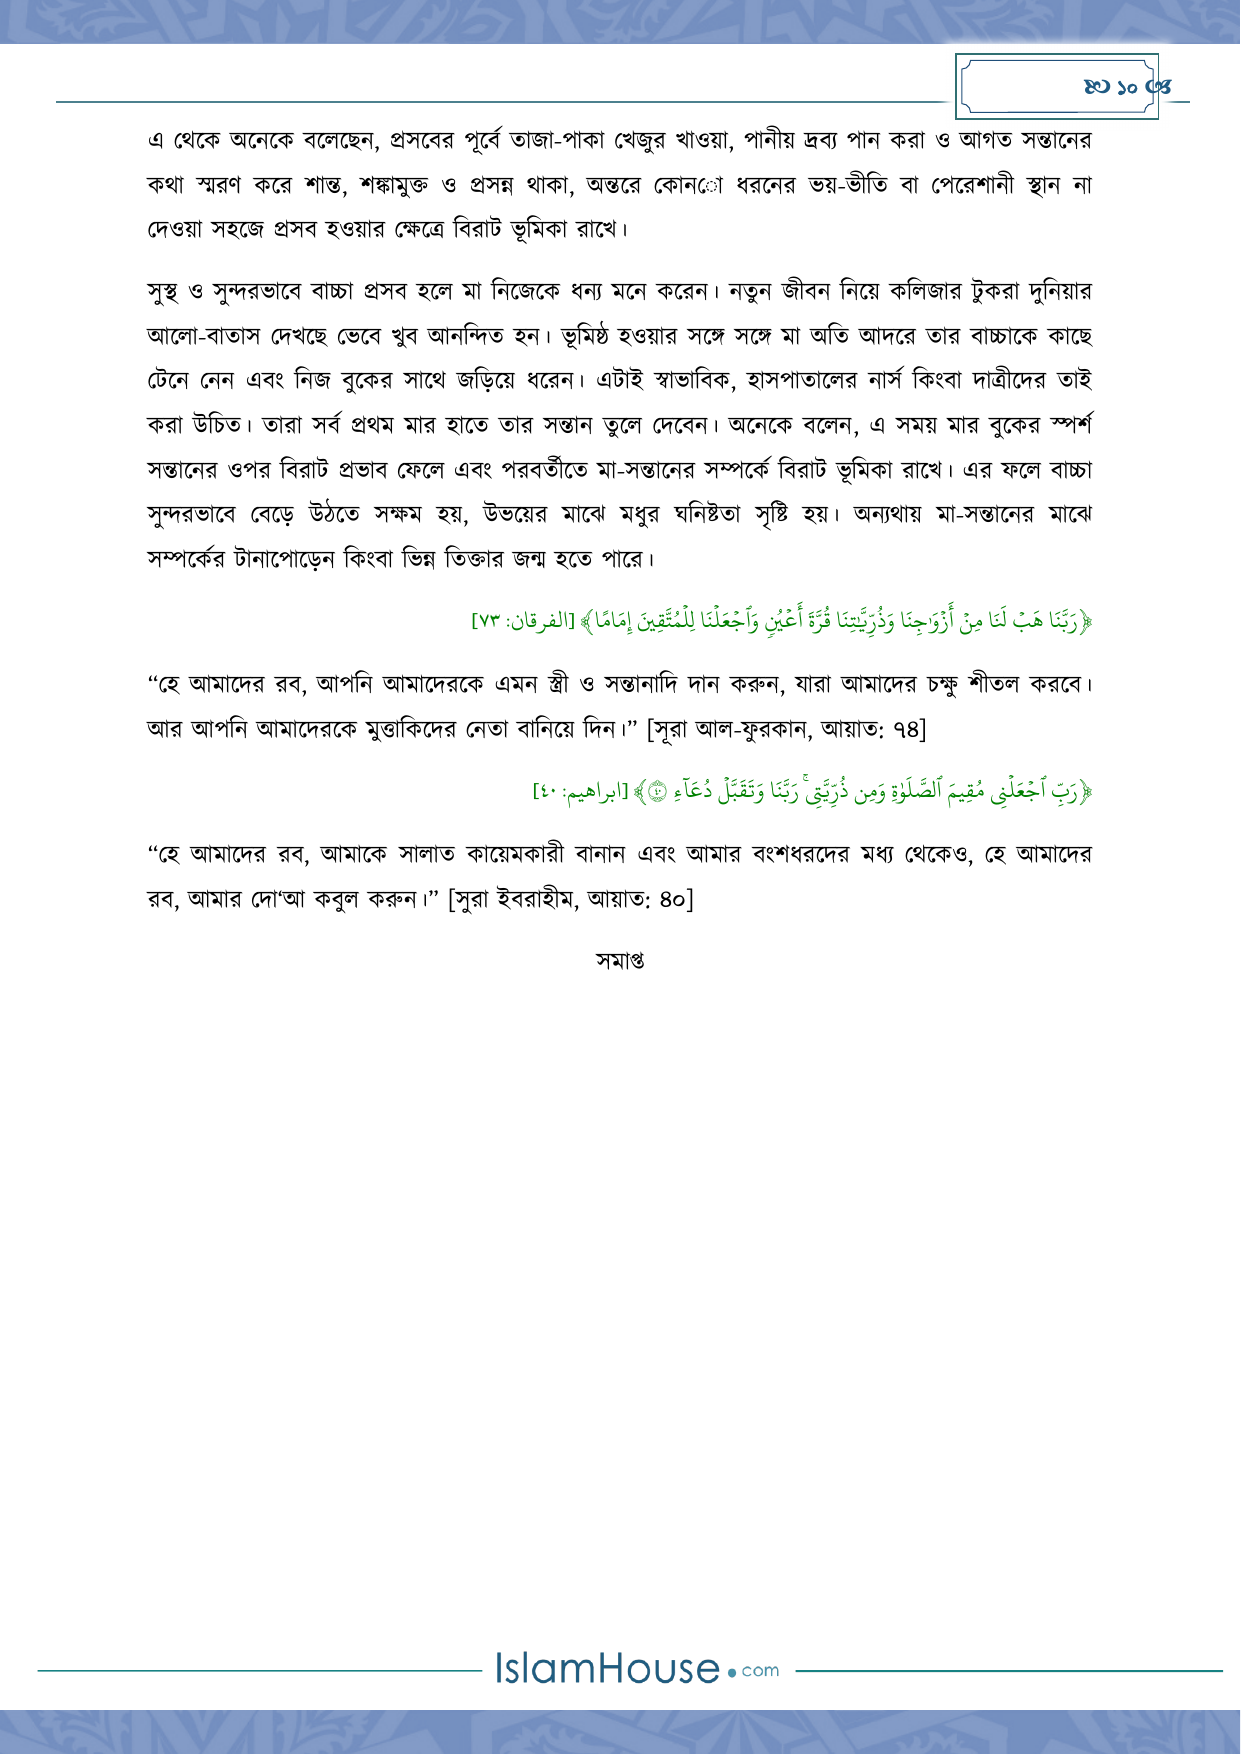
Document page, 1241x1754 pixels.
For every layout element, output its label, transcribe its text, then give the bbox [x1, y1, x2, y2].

text ﴿رَبَّنَا هَبۡ لَنَا مِنۡ أَزۡوَٰجِنَا وَذُرِّيَّٰتِنَا قُرَّةَ أَعۡيُنٖ وَٱجۡعَلۡنَا لِلۡمُتَّقِينَ إِمَامًا﴾ [الفرقان: ٧٣] [148, 598, 1092, 642]
text সমাপ্ত [148, 938, 1092, 980]
text “হে আমাদের রব, আমাকে সালাত কায়েমকারী বানান এবং আমার বংশধরদের মধ্য থেকেও, হে আমাদের রব, আমার দো‘আ কবুল করুন।” [সুরা ইবরাহীম, আয়াত: ৪০] [148, 832, 1092, 919]
text “হে আমাদের রব, আপনি আমাদেরকে এমন স্ত্রী ও সন্তানাদি দান করুন, যারা আমাদের চক্ষু শীতল করবে। আর আপনি আমাদেরকে মুত্তাকিদের নেতা বানিয়ে দিন।” [সূরা আল-ফুরকান, আয়াত: ৭৪] [148, 662, 1092, 748]
picture [487, 1646, 1224, 1691]
text সুস্থ ও সুন্দরভাবে বাচ্চা প্রসব হলে মা নিজেকে ধন্য মনে করেন। নতুন জীবন নিয়ে কলিজার টুকরা দুনিয়ার আলো-বাতাস দেখছে ভেবে খুব আনন্দিত হন। ভূমিষ্ঠ হওয়ার সঙ্গে সঙ্গে মা অতি আদরে তার বাচ্চাকে কাছে টেনে নেন এবং নিজ বুকের সাথে জড়িয়ে ধরেন। এটাই স্বাভাবিক, হাসপাতালের নার্স কিংবা দাত্রীদের তাই করা উচিত। তারা সর্ব প্রথম মার হাতে তার সন্তান তুলে দেবেন। অনেকে বলেন, এ সময় মার বুকের স্পর্শ সন্তানের ওপর বিরাট প্রভাব ফেলে এবং পরবর্তীতে মা-সন্তানের সম্পর্কে বিরাট ভূমিকা রাখে। এর ফলে বাচ্চা সুন্দরভাবে বেড়ে উঠতে সক্ষম হয়, উভয়ের মাঝে মধুর ঘনিষ্টতা সৃষ্টি হয়। অন্যথায় মা-সন্তানের মাঝে সম্পর্কের টানাপোড়েন কিংবা ভিন্ন তিক্তার জন্ম হতে পারে। [148, 269, 1092, 578]
picture [28, 1645, 483, 1691]
text ﴿رَبِّ ٱجۡعَلۡنِي مُقِيمَ ٱلصَّلَوٰةِ وَمِن ذُرِّيَّتِيۚ رَبَّنَا وَتَقَبَّلۡ دُعَآءِ ٤٠﴾ [ابراهيم: ٤٠] [148, 768, 1092, 812]
text এ থেকে অনেকে বলেছেন, প্রসবের পূর্বে তাজা-পাকা খেজুর খাওয়া, পানীয় দ্রব্য পান করা ও আগত সন্তানের কথা স্মরণ করে শান্ত, শঙ্কামুক্ত ও প্রসন্ন থাকা, অন্তরে কোনো ধরনের ভয়-ভীতি বা পেরেশানী স্থান না দেওয়া সহজে প্রসব হওয়ার ক্ষেত্রে বিরাট ভূমিকা রাখে। [148, 118, 1092, 249]
